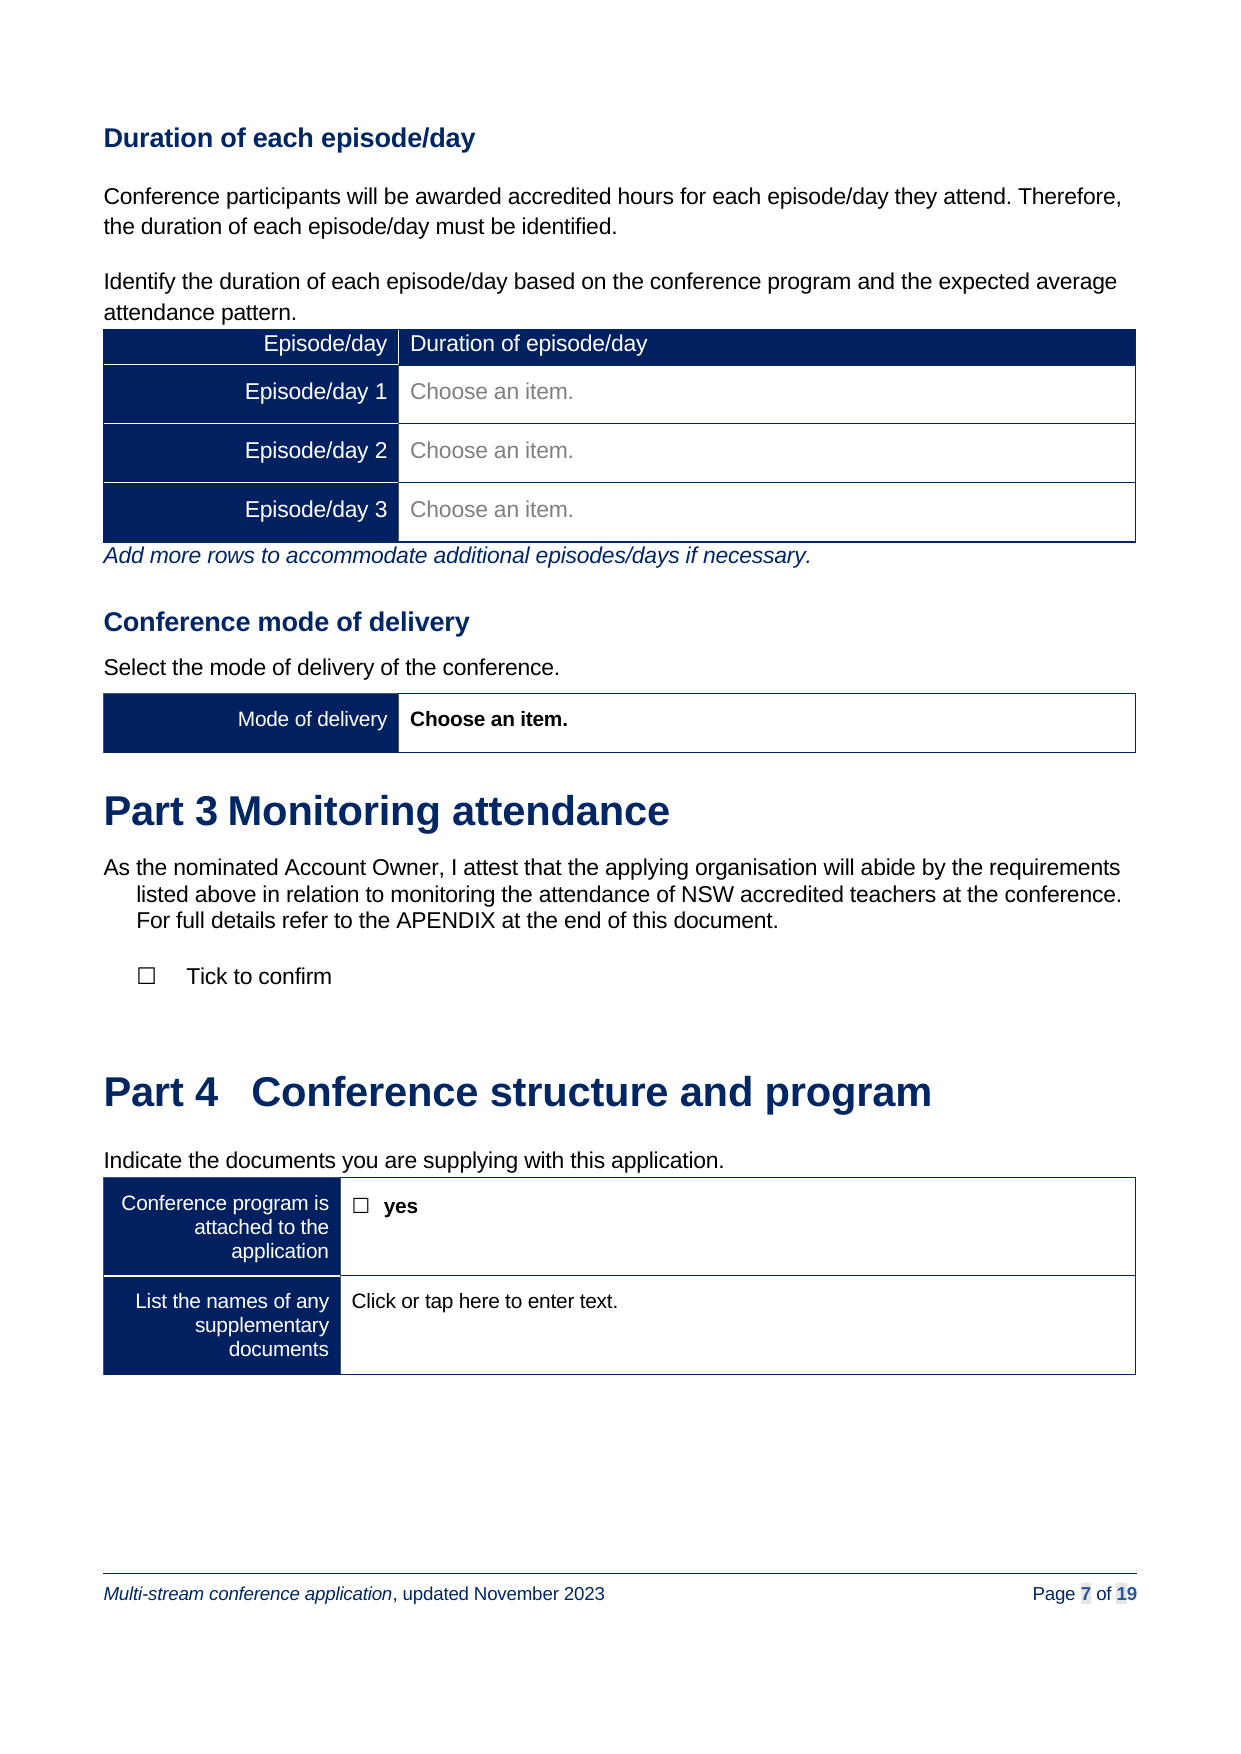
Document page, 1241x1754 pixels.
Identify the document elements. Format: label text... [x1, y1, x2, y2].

subtitle Part 4 Conference structure and program [103, 1067, 1137, 1115]
subtitle Duration of each episode/day [103, 122, 1137, 153]
table_cell Episode/day 3 [104, 483, 398, 541]
subtitle Conference mode of delivery [103, 606, 1137, 637]
table_cell Episode/day 1 [104, 365, 398, 423]
text Indicate the documents you are supplying with this application. [103, 1147, 1137, 1173]
table_cell List the names of any supplementary documents [104, 1277, 340, 1374]
text As the nominated Account Owner, I attest that the applying organisation will abide by the requirements listed above in relation to monitoring the attendance of NSW accredited teachers at the conference. For full details refer to the APENDIX at the end of this document. Tick to confirm [103, 854, 1137, 991]
table_header Conference program is attached to the application [104, 1178, 340, 1275]
text Identify the duration of each episode/day based on the conference program and the expected average attendance pattern. [103, 268, 1137, 325]
subtitle Part 3 Monitoring attendance [103, 787, 1137, 834]
table_cell Episode/day 2 [104, 424, 398, 482]
text Add more rows to accommodate additional episodes/days if necessary. [103, 542, 1137, 569]
text Conference participants will be awarded accredited hours for each episode/day they attend. Therefore, the duration of each episode/day must be identified. [103, 183, 1137, 239]
text Select the mode of delivery of the conference. [103, 654, 1137, 681]
table_header yes [341, 1178, 1135, 1275]
table_cell [399, 483, 1135, 541]
table_header Duration of episode/day [399, 330, 1135, 364]
table_header Episode/day [104, 330, 398, 364]
table_cell [399, 424, 1135, 482]
table_cell [399, 366, 1135, 423]
table_header Mode of delivery [104, 694, 398, 752]
